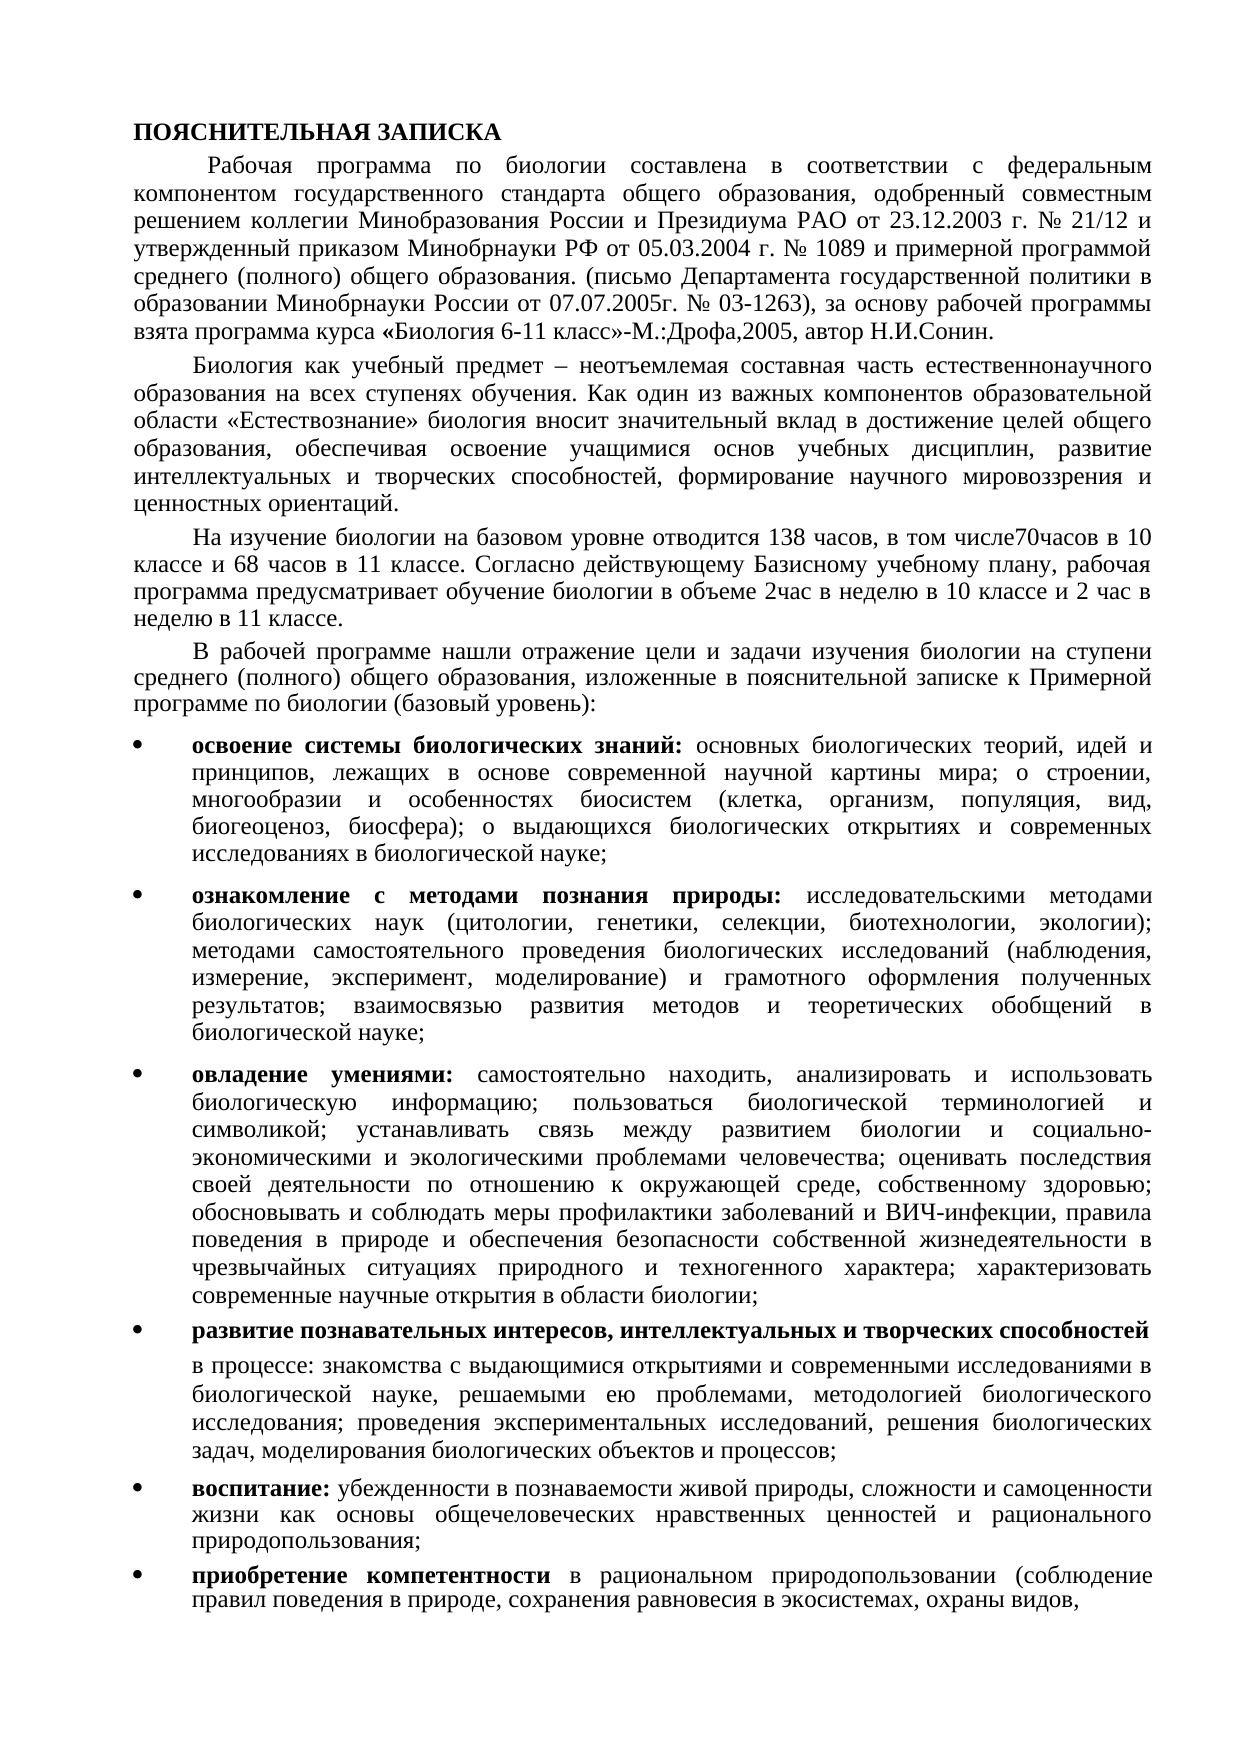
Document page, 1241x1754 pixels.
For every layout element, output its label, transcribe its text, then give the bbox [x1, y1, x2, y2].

list приобретение компетентности в рациональном природопользовании (соблюдение правил поведения в природе, сохранения равновесия в экосистемах, охраны видов, [133, 1564, 1153, 1613]
list воспитание: убежденности в познаваемости живой природы, сложности и самоценности жизни как основы общечеловеческих нравственных ценностей и рационального природопользования; [133, 1476, 1153, 1554]
text в процессе: знакомства с выдающимися открытиями и современными исследованиями в биологической науке, решаемыми ею проблемами, методологией биологического исследования; проведения экспериментальных исследований, решения биологических задач, моделирования биологических объектов и процессов; [192, 1351, 1153, 1464]
text В рабочей программе нашли отражение цели и задачи изучения биологии на ступени среднего (полного) общего образования, изложенные в пояснительной записке к Примерной программе по биологии (базовый уровень): [133, 638, 1153, 717]
list развитие познавательных интересов, интеллектуальных и творческих способностей [133, 1316, 1153, 1344]
list овладение умениями: самостоятельно находить, анализировать и использовать биологическую информацию; пользоваться биологической терминологией и символикой; устанавливать связь между развитием биологии и социально-экономическими и экологическими проблемами человечества; оценивать последствия своей деятельности по отношению к окружающей среде, собственному здоровью; обосновывать и соблюдать меры профилактики заболеваний и ВИЧ-инфекции, правила поведения в природе и обеспечения безопасности собственной жизнедеятельности в чрезвычайных ситуациях природного и техногенного характера; характеризовать современные научные открытия в области биологии; [133, 1060, 1153, 1308]
text Рабочая программа по биологии составлена в соответствии с федеральным компонентом государственного стандарта общего образования, одобренный совместным решением коллегии Минобразования России и Президиума РАО от 23.12.2003 г. № 21/12 и утвержденный приказом Минобрнауки РФ от 05.03.2004 г. № 1089 и примерной программой среднего (полного) общего образования. (письмо Департамента государственной политики в образовании Минобрнауки России от 07.07.2005г. № 03-1263), за основу рабочей программы взята программа курса «Биология 6-11 класс»-М.:Дрофа,2005, автор Н.И.Сонин. [133, 152, 1153, 345]
text На изучение биологии на базовом уровне отводится 138 часов, в том числе70часов в 10 классе и 68 часов в 11 классе. Согласно действующему Базисному учебному плану, рабочая программа предусматривает обучение биологии в объеме 2час в неделю в 10 классе и 2 час в неделю в 11 классе. [133, 523, 1153, 632]
text Биология как учебный предмет – неотъемлемая составная часть естественнонаучного образования на всех ступенях обучения. Как один из важных компонентов образовательной области «Естествознание» биология вносит значительный вклад в достижение целей общего образования, обеспечивая освоение учащимися основ учебных дисциплин, развитие интеллектуальных и творческих способностей, формирование научного мировоззрения и ценностных ориентаций. [133, 352, 1153, 517]
list ознакомление с методами познания природы: исследовательскими методами биологических наук (цитологии, генетики, селекции, биотехнологии, экологии); методами самостоятельного проведения биологических исследований (наблюдения, измерение, эксперимент, моделирование) и грамотного оформления полученных результатов; взаимосвязью развития методов и теоретических обобщений в биологической науке; [133, 882, 1153, 1046]
list освоение системы биологических знаний: основных биологических теорий, идей и принципов, лежащих в основе современной научной картины мира; о строении, многообразии и особенностях биосистем (клетка, организм, популяция, вид, биогеоценоз, биосфера); о выдающихся биологических открытиях и современных исследованиях в биологической науке; [133, 732, 1153, 867]
text ПОЯСНИТЕЛЬНАЯ ЗАПИСКА [133, 117, 1153, 146]
